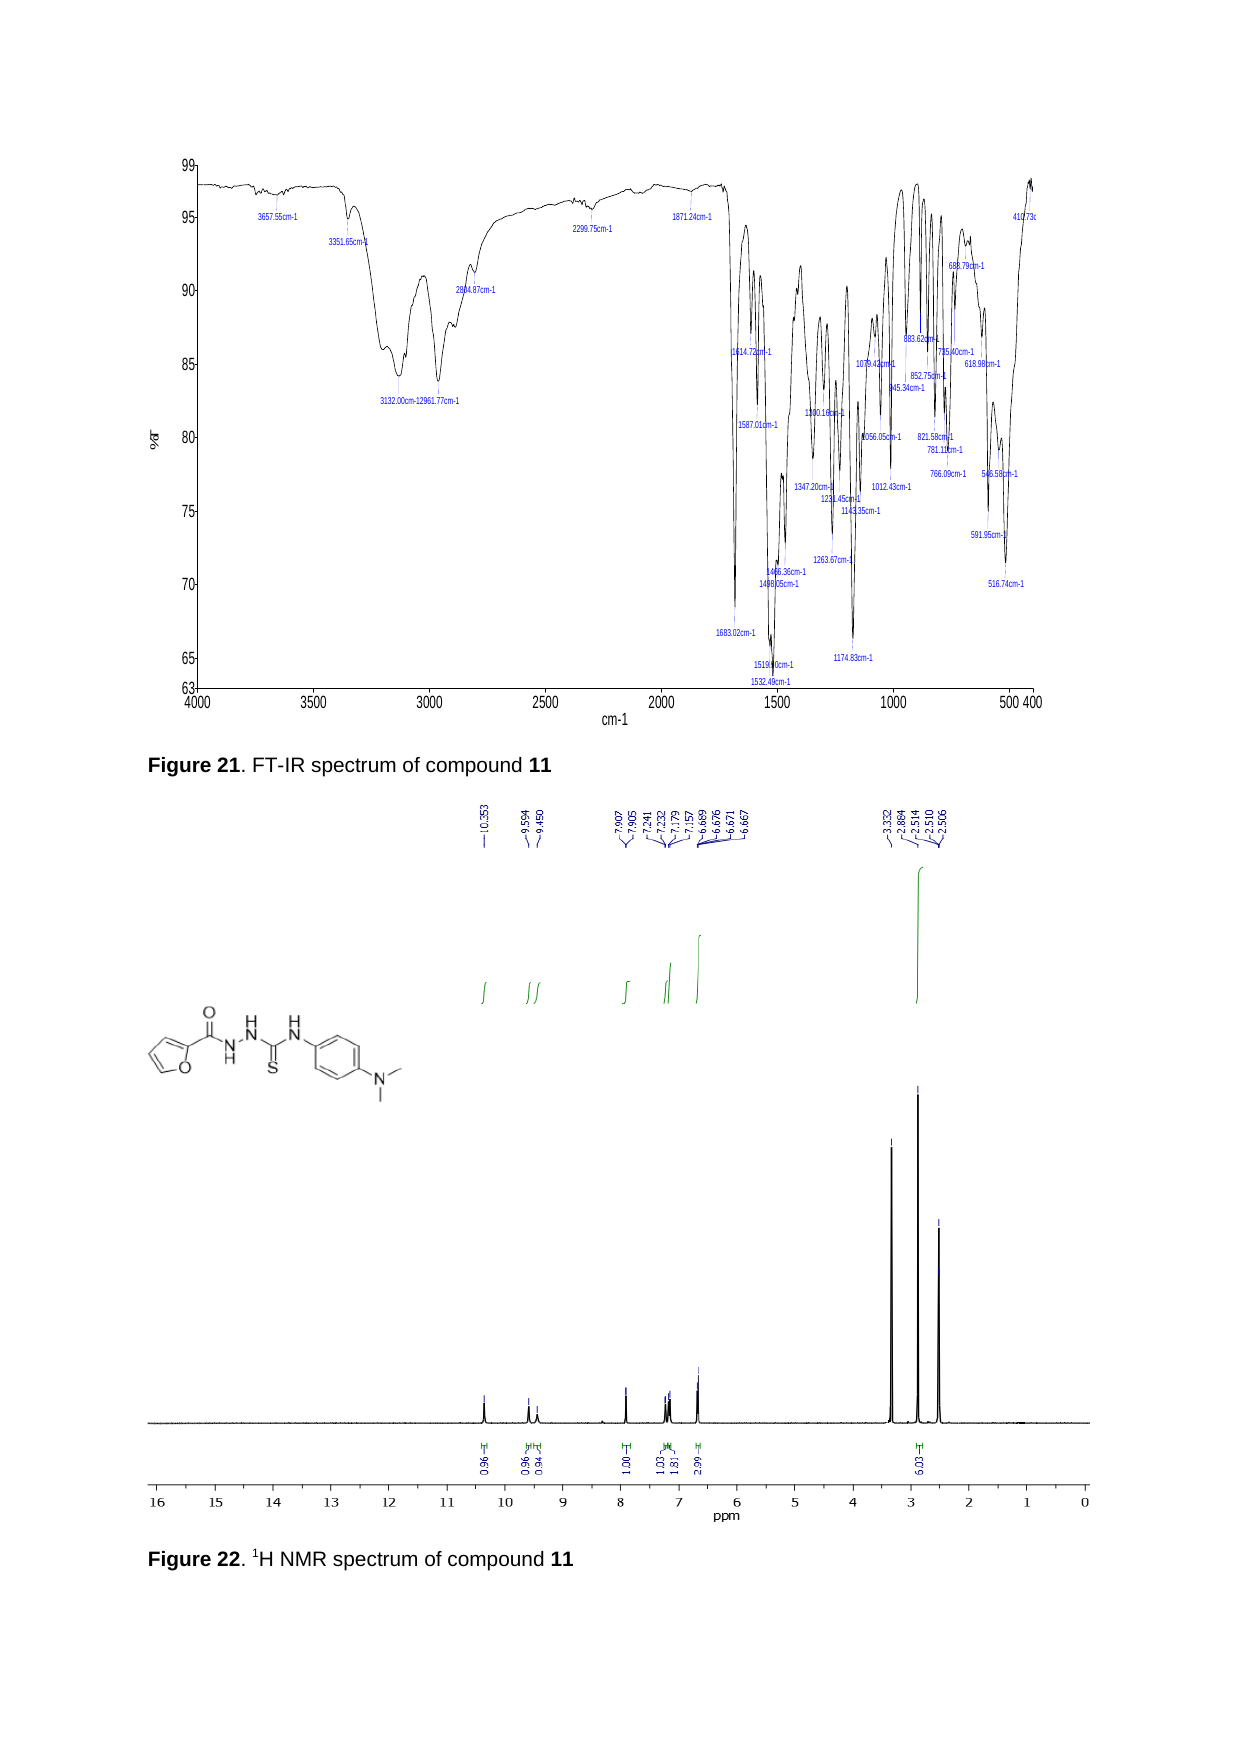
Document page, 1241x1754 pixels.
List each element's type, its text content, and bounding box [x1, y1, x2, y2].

picture [147, 801, 1093, 1522]
text Figure 21. FT-IR spectrum of compound 11 [148, 753, 1004, 777]
text Figure 22. 1H NMR spectrum of compound 11 [148, 1546, 1004, 1570]
